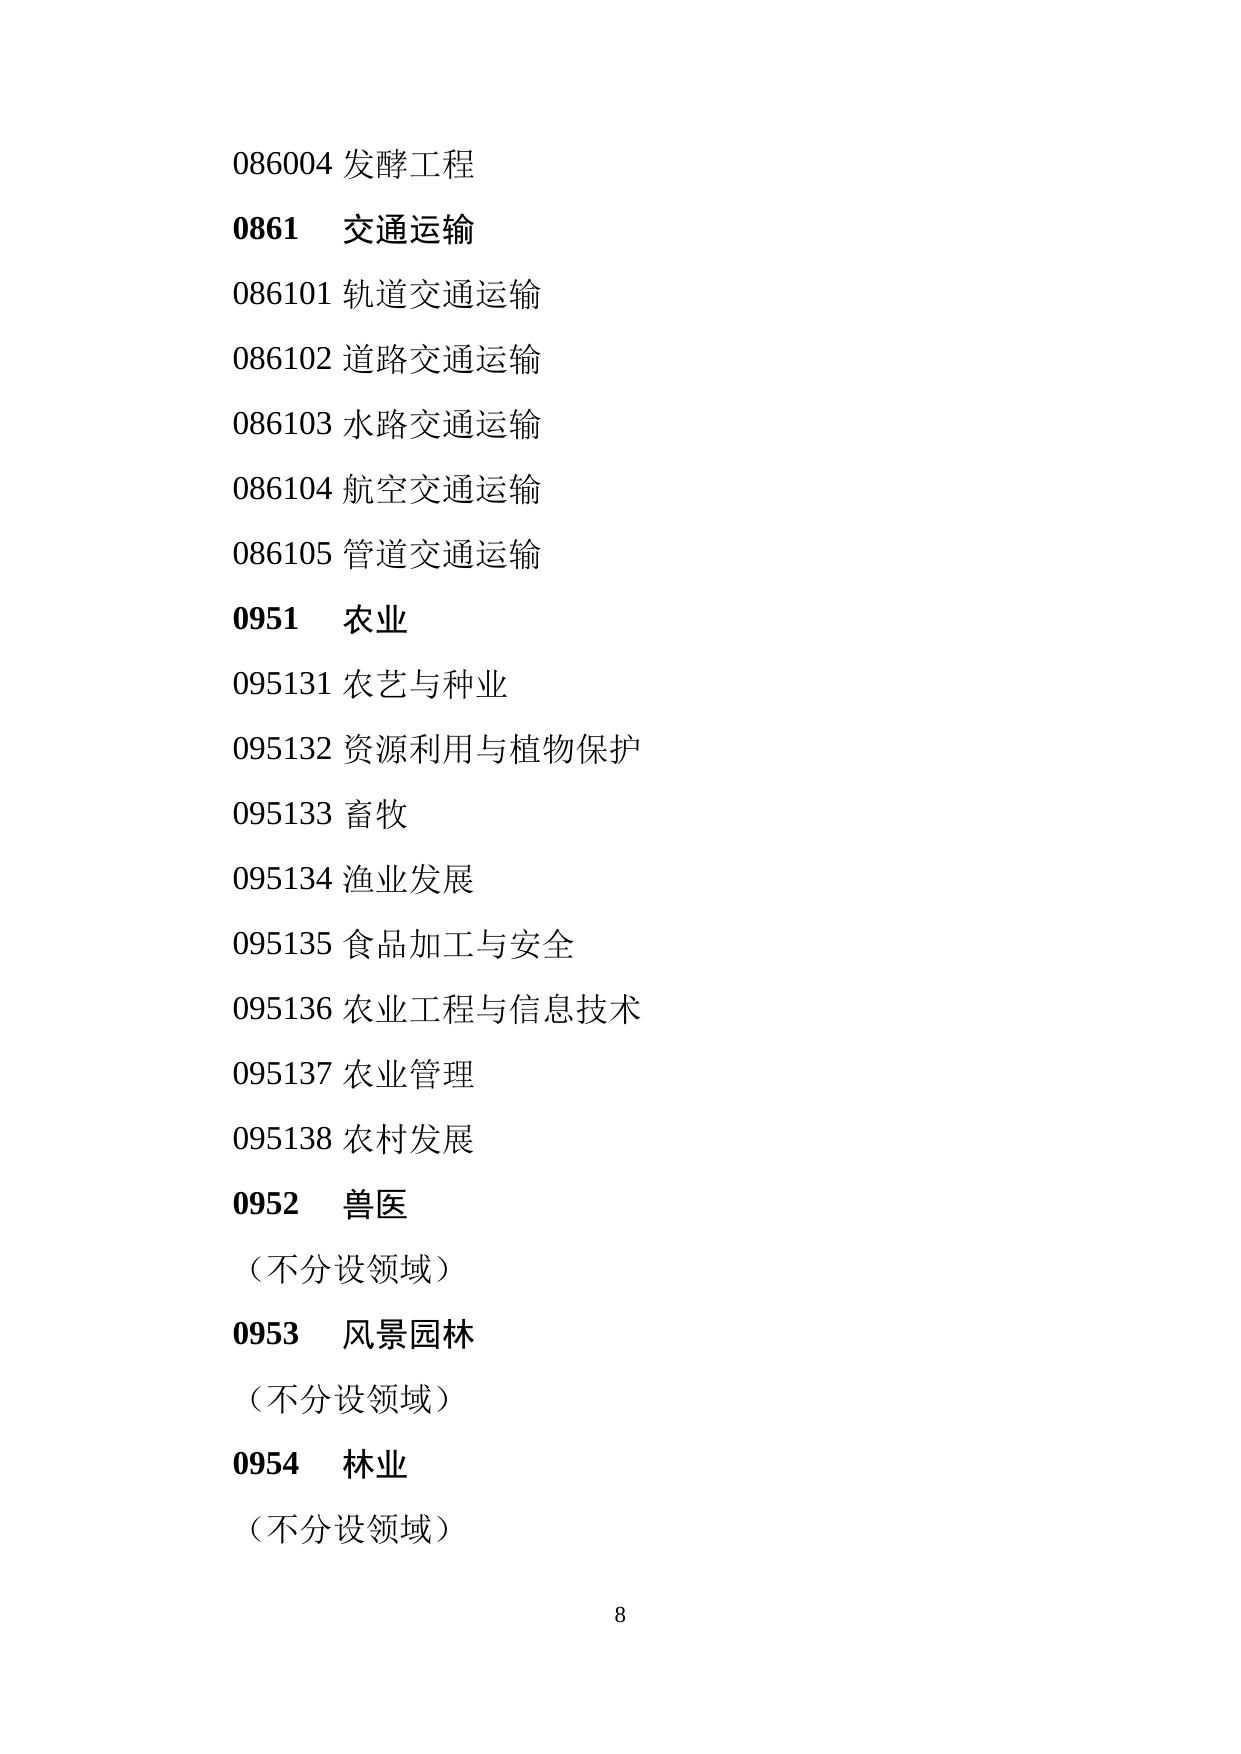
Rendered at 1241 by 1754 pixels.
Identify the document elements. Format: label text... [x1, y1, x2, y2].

text 0861 交通运输 [232, 195, 1117, 260]
text 086101 轨道交通运输 [232, 260, 1117, 325]
text 0954 林业 [232, 1430, 1117, 1495]
text 095136 农业工程与信息技术 [232, 975, 1117, 1040]
text 095137 农业管理 [232, 1040, 1117, 1105]
text 0952 兽医 [232, 1170, 1117, 1235]
text 095135 食品加工与安全 [232, 910, 1117, 975]
text 086102 道路交通运输 [232, 325, 1117, 390]
text 086103 水路交通运输 [232, 390, 1117, 455]
text 086105 管道交通运输 [232, 520, 1117, 585]
text 0953 风景园林 [232, 1300, 1117, 1365]
text 095133 畜牧 [232, 780, 1117, 845]
text 095138 农村发展 [232, 1105, 1117, 1170]
text （不分设领域） [232, 1365, 1117, 1430]
text 095131 农艺与种业 [232, 650, 1117, 715]
text 095134 渔业发展 [232, 845, 1117, 910]
text 086004 发酵工程 [232, 130, 1117, 195]
text （不分设领域） [232, 1235, 1117, 1300]
text 0951 农业 [232, 585, 1117, 650]
text 086104 航空交通运输 [232, 455, 1117, 520]
text （不分设领域） [232, 1495, 1117, 1560]
text 095132 资源利用与植物保护 [232, 715, 1117, 780]
